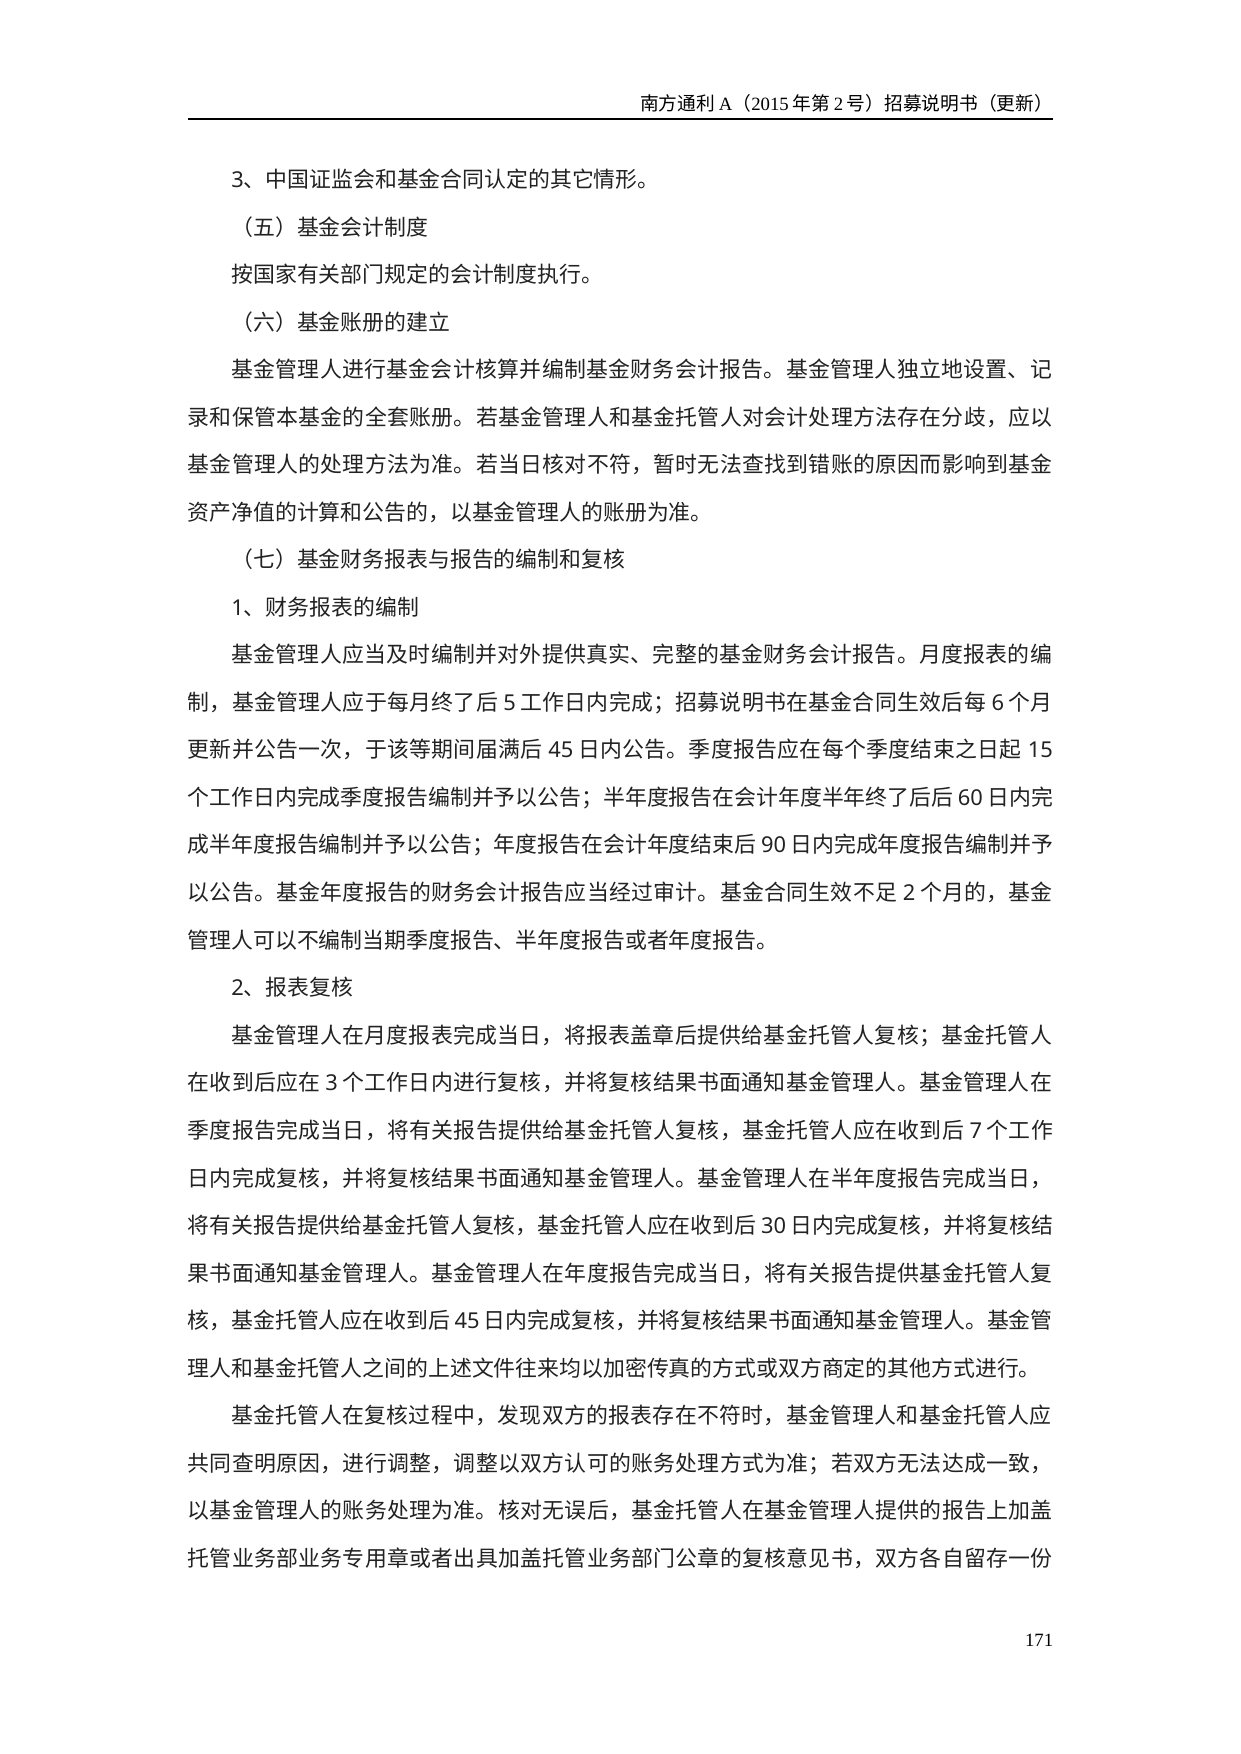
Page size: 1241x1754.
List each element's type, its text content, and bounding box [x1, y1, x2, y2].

text （七）基金财务报表与报告的编制和复核 [187, 542, 1053, 574]
text （五）基金会计制度 [187, 209, 1053, 241]
text 3、中国证监会和基金合同认定的其它情形。 [187, 162, 1053, 194]
text 基金管理人应当及时编制并对外提供真实、完整的基金财务会计报告。月度报表的编制，基金管理人应于每月终了后5工作日内完成；招募说明书在基金合同生效后每6个月更新并公告一次，于该等期间届满后45日内公告。季度报告应在每个季度结束之日起15个工作日内完成季度报告编制并予以公告；半年度报告在会计年度半年终了后后60日内完成半年度报告编制并予以公告；年度报告在会计年度结束后90日内完成年度报告编制并予以公告。基金年度报告的财务会计报告应当经过审计。基金合同生效不足2个月的，基金管理人可以不编制当期季度报告、半年度报告或者年度报告。 [187, 637, 1053, 954]
text 1、财务报表的编制 [187, 589, 1053, 621]
text 按国家有关部门规定的会计制度执行。 [187, 257, 1053, 289]
text 基金管理人在月度报表完成当日，将报表盖章后提供给基金托管人复核；基金托管人在收到后应在3个工作日内进行复核，并将复核结果书面通知基金管理人。基金管理人在季度报告完成当日，将有关报告提供给基金托管人复核，基金托管人应在收到后7个工作日内完成复核，并将复核结果书面通知基金管理人。基金管理人在半年度报告完成当日，将有关报告提供给基金托管人复核，基金托管人应在收到后30日内完成复核，并将复核结果书面通知基金管理人。基金管理人在年度报告完成当日，将有关报告提供基金托管人复核，基金托管人应在收到后45日内完成复核，并将复核结果书面通知基金管理人。基金管理人和基金托管人之间的上述文件往来均以加密传真的方式或双方商定的其他方式进行。 [187, 1018, 1053, 1382]
text （六）基金账册的建立 [187, 304, 1053, 336]
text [187, 1398, 1053, 1572]
text 基金管理人进行基金会计核算并编制基金财务会计报告。基金管理人独立地设置、记录和保管本基金的全套账册。若基金管理人和基金托管人对会计处理方法存在分歧，应以基金管理人的处理方法为准。若当日核对不符，暂时无法查找到错账的原因而影响到基金资产净值的计算和公告的，以基金管理人的账册为准。 [187, 352, 1053, 526]
text 2、报表复核 [187, 970, 1053, 1002]
